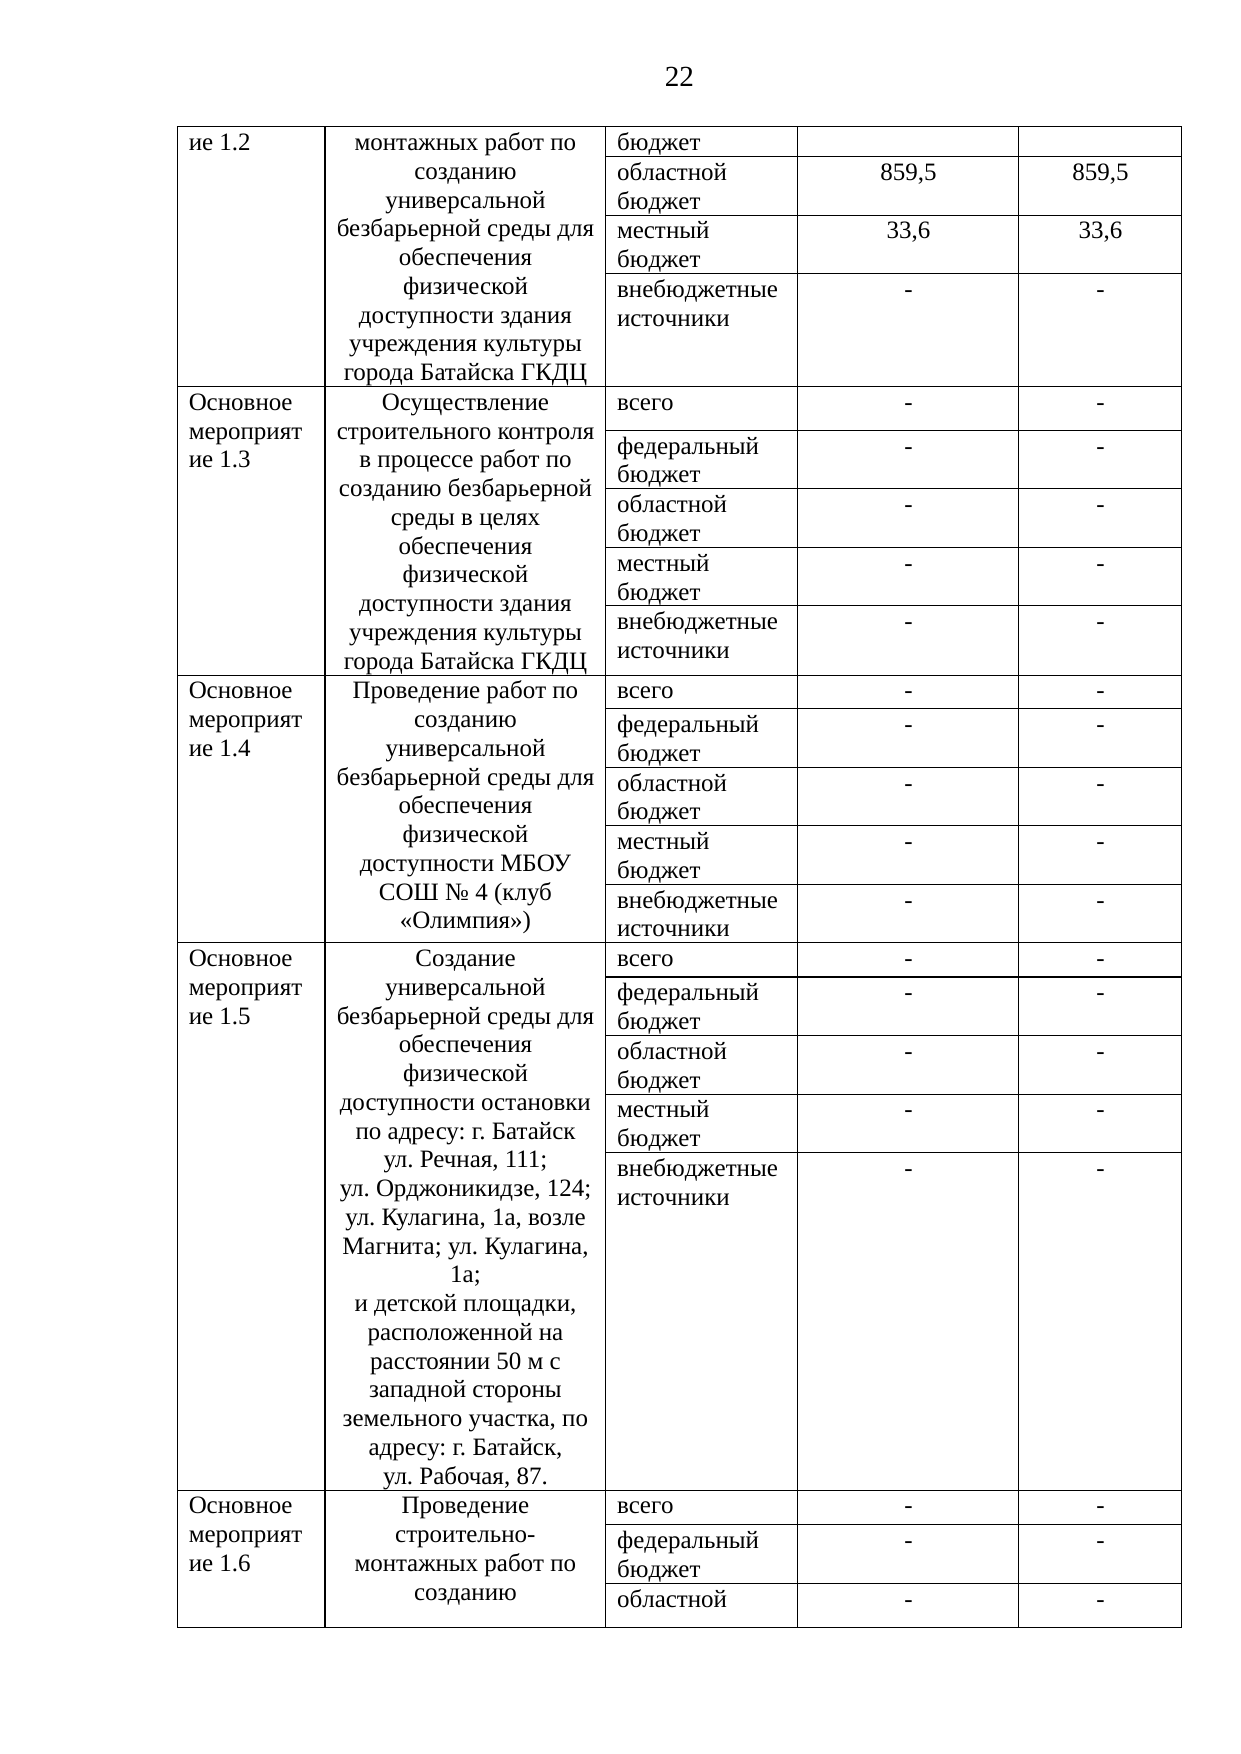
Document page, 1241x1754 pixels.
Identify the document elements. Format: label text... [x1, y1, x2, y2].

table_cell - [798, 1491, 1018, 1524]
table_cell Проведение строительно-монтажных работ по созданию универсальной безбарьерной среды для обеспечения физической доступности к 12 объектам МБУЗ «ЦГБ» г. Батайска (Лечебный корпус №1, №2; Поликлиническое отделение №1, №1-детское, №2, №2-детское; №3, №4; Женская консультация; Травматологическое подразделение; Обсервация акушерского отделения, Акушерское отделение) [326, 1491, 605, 1627]
table_cell - [798, 768, 1018, 825]
table_cell федеральный бюджет [606, 978, 797, 1035]
table_cell - [798, 387, 1018, 430]
table_cell - [1019, 826, 1181, 884]
table_cell Основное мероприятие 1.5 [178, 943, 324, 1489]
table_cell - [798, 489, 1018, 547]
table_cell - [1019, 548, 1181, 605]
table_cell внебюджетные источники [606, 1153, 797, 1489]
table_cell - [1019, 1491, 1181, 1524]
table_cell - [1019, 676, 1181, 708]
table_cell - [1019, 943, 1181, 976]
table_cell федеральный бюджет [606, 431, 797, 488]
table_cell федеральный бюджет [606, 709, 797, 767]
table_cell - [798, 127, 1018, 156]
table_cell Основное мероприятие 1.6 [178, 1491, 324, 1627]
table_cell внебюджетные источники [606, 606, 797, 674]
table_cell областной бюджет [606, 1036, 797, 1093]
table_cell всего [606, 1491, 797, 1524]
table_cell - [798, 826, 1018, 884]
table_cell - [798, 1036, 1018, 1093]
table_cell - [1019, 127, 1181, 156]
table_cell всего [606, 387, 797, 430]
table_cell - [798, 548, 1018, 605]
table_cell всего [606, 676, 797, 708]
table_cell - [1019, 768, 1181, 825]
table_cell 33,6 [798, 216, 1018, 273]
table_cell - [798, 943, 1018, 976]
table_cell всего [606, 943, 797, 976]
table_cell - [1019, 274, 1181, 386]
table_cell - [798, 606, 1018, 674]
table_cell - [798, 978, 1018, 1035]
table_cell - [798, 274, 1018, 386]
table_cell внебюджетные источники [606, 885, 797, 942]
table_cell Основное мероприятие 1.4 [178, 676, 324, 942]
table_cell 859,5 [1019, 157, 1181, 214]
table_cell - [1019, 978, 1181, 1035]
table_cell местный бюджет [606, 826, 797, 884]
table_cell - [1019, 387, 1181, 430]
table_cell - [1019, 885, 1181, 942]
table_cell - [798, 676, 1018, 708]
table_cell - [1019, 1036, 1181, 1093]
table_cell - [1019, 1095, 1181, 1152]
table_cell - [798, 431, 1018, 488]
table_cell областной бюджет [606, 489, 797, 547]
table_cell - [798, 1525, 1018, 1583]
table_cell местный бюджет [606, 216, 797, 273]
table_cell местный бюджет [606, 548, 797, 605]
table_cell - [1019, 606, 1181, 674]
table_cell - [1019, 431, 1181, 488]
table_cell - [1019, 489, 1181, 547]
table_cell - [1019, 1153, 1181, 1489]
table_cell областной бюджет [606, 768, 797, 825]
table_cell - [798, 709, 1018, 767]
table_cell областной бюджет [606, 157, 797, 214]
table_cell Проведение работ по созданию универсальной безбарьерной среды для обеспечения физической доступности МБОУ СОШ № 4 (клуб «Олимпия») [326, 676, 605, 942]
table_cell 859,5 [798, 157, 1018, 214]
table_cell - [798, 1153, 1018, 1489]
table_cell областной бюджет [606, 1584, 797, 1627]
table_cell Основное мероприятие 1.3 [178, 387, 324, 674]
table_cell - [798, 885, 1018, 942]
table_cell - [1019, 1525, 1181, 1583]
table_cell - [798, 1584, 1018, 1627]
table_cell - [798, 1095, 1018, 1152]
table_cell местный бюджет [606, 1095, 797, 1152]
table_cell - [1019, 709, 1181, 767]
table_cell Осуществление строительного контроля в процессе работ по созданию безбарьерной среды в целях обеспечения физической доступности здания учреждения культуры города Батайска ГКДЦ [326, 387, 605, 674]
table_cell - [1019, 1584, 1181, 1627]
table_cell Создание универсальной безбарьерной среды для обеспечения физической доступности остановки по адресу: г. Батайск ул. Речная, 111; ул. Орджоникидзе, 124; ул. Кулагина, 1а, возле Магнита; ул. Кулагина, 1а; и детской площадки, расположенной на расстоянии с западной стороны земельного участка, по адресу: г. Батайск, ул. Рабочая, 87. [326, 943, 605, 1489]
table_cell внебюджетные источники [606, 274, 797, 386]
table_cell 33,6 [1019, 216, 1181, 273]
table_cell федеральный бюджет [606, 1525, 797, 1583]
table_cell федеральный бюджет [606, 127, 797, 156]
